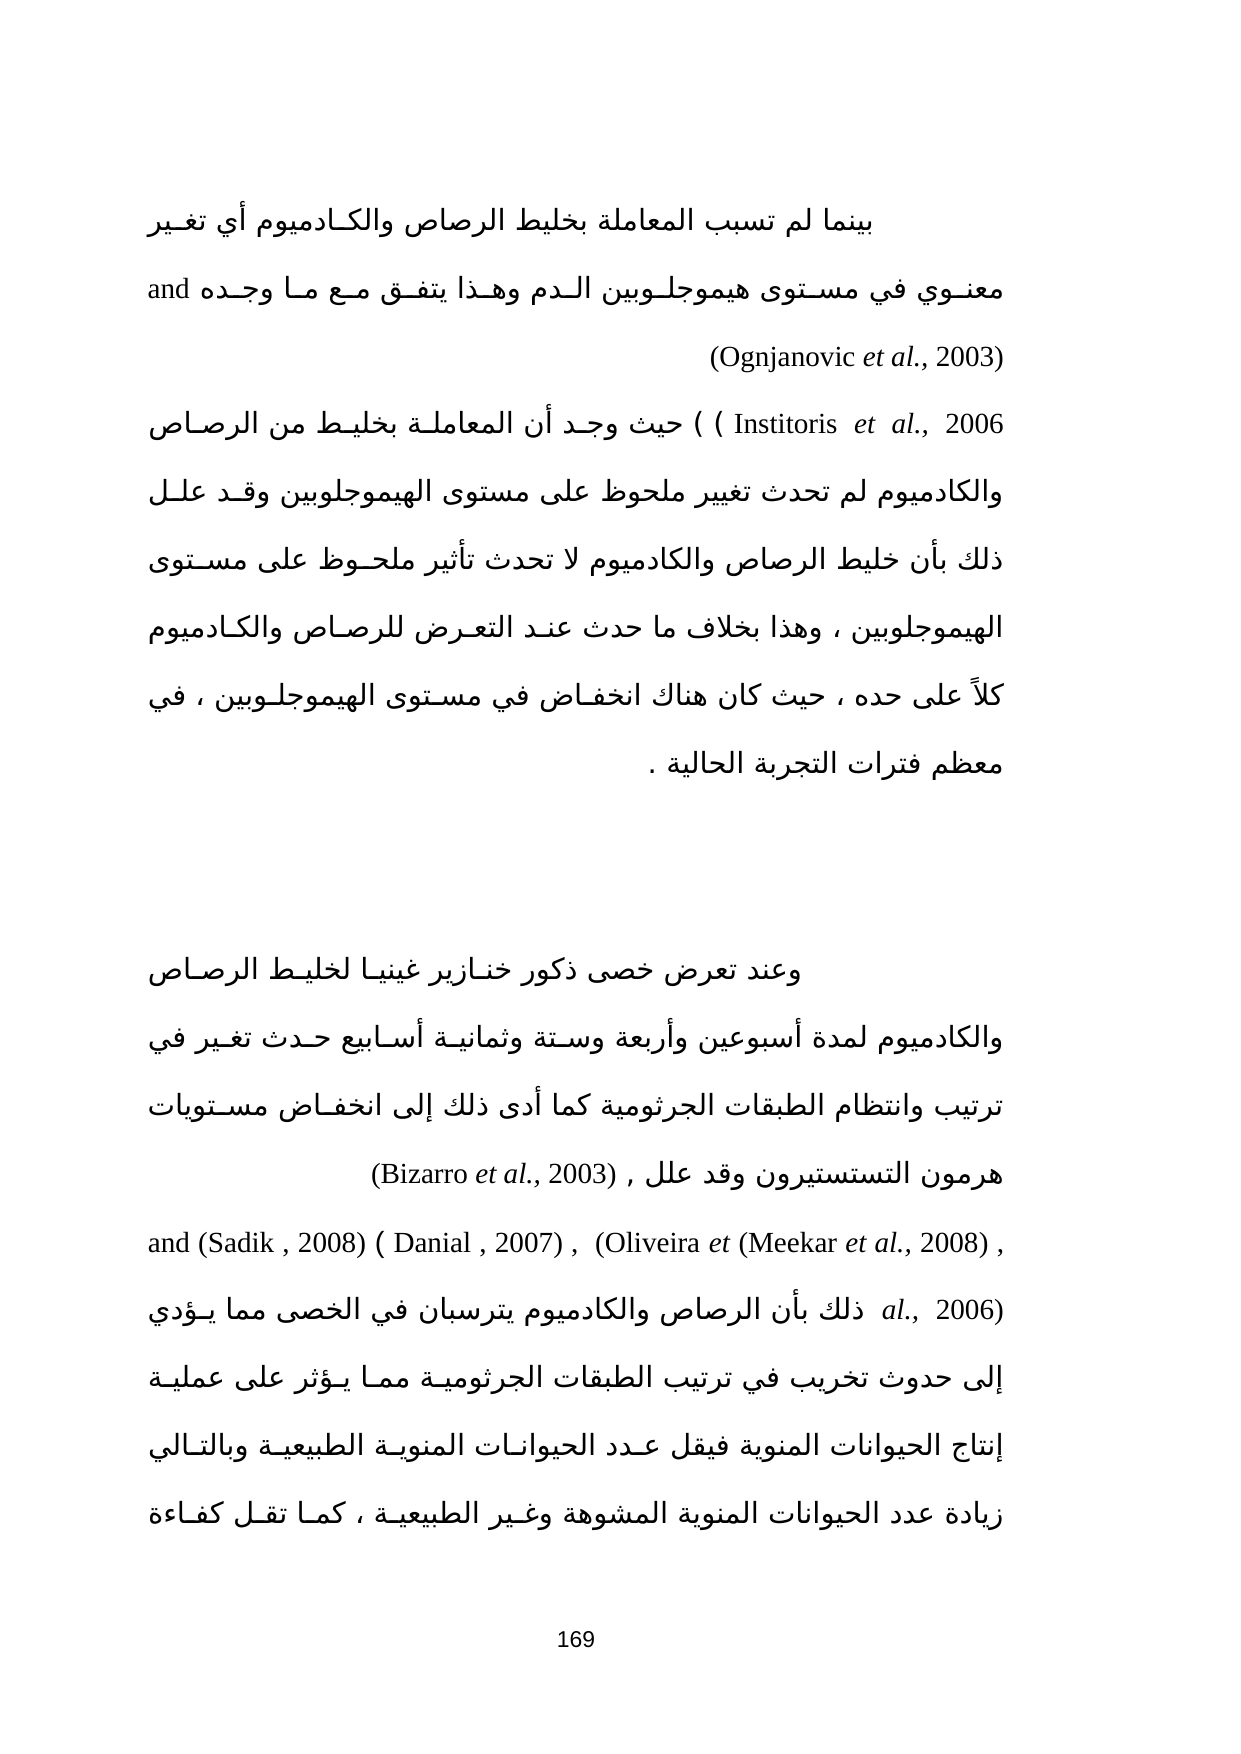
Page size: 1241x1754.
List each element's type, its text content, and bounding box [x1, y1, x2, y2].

text بينما لم تسبب المعاملة بخليط الرصاص والكادميوم أي تغير معنوي في مستوى هيموجلوبين الدم وهذا يتفق مع ما وجده and (Ognjanovic et al., 2003) [148, 204, 1004, 373]
text وعند تعرض خصى ذكور خنازير غينيا لخليط الرصاص والكادميوم لمدة أسبوعين وأربعة وستة وثمانية أسابيع حدث تغير في ترتيب وانتظام الطبقات الجرثومية كما أدى ذلك إلى انخفاض مستويات هرمون التستستيرون وقد علل , (Bizarro et al., 2003) [148, 952, 1004, 1190]
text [148, 1224, 1004, 1530]
text Institoris et al., 2006 ) ) حيث وجد أن المعاملة بخليط من الرصاص والكادميوم لم تحدث تغيير ملحوظ على مستوى الهيموجلوبين وقد علل ذلك بأن خليط الرصاص والكادميوم لا تحدث تأثير ملحوظ على مستوى الهيموجلوبين ، وهذا بخلاف ما حدث عند التعرض للرصاص والكادميوم كلاً على حده ، حيث كان هناك انخفاض في مستوى الهيموجلوبين ، في معظم فترات التجربة الحالية . [148, 406, 1004, 780]
